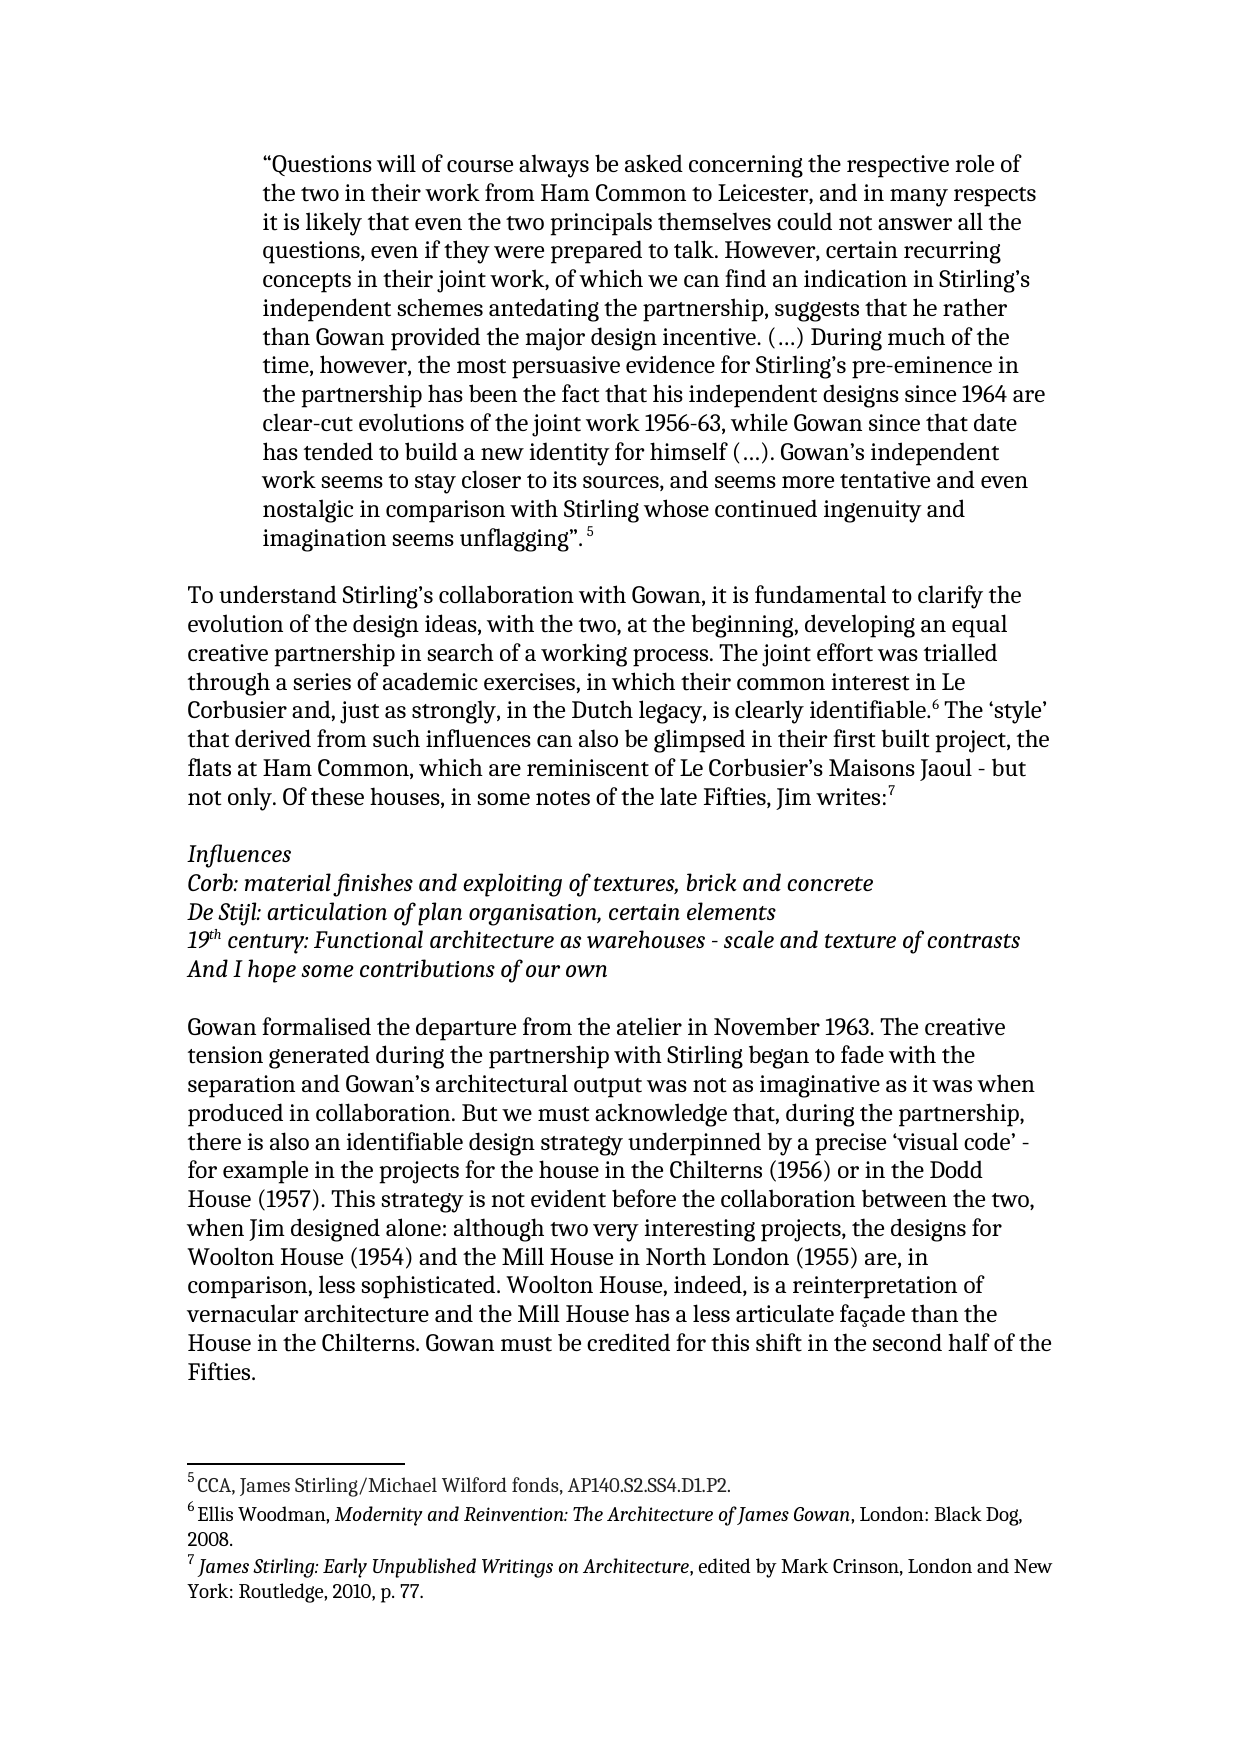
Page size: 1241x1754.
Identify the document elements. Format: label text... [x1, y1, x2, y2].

text De Stijl: articulation of plan organisation, certain elements [187, 897, 1053, 926]
text “Questions will of course always be asked concerning the respective role of the two in their work from Ham Common to Leicester, and in many respects it is likely that even the two principals themselves could not answer all the questions, even if they were prepared to talk. However, certain recurring concepts in their joint work, of which we can find an indication in Stirling’s independent schemes antedating the partnership, suggests that he rather than Gowan provided the major design incentive. (…) During much of the time, however, the most persuasive evidence for Stirling’s pre-eminence in the partnership has been the fact that his independent designs since 1964 are clear-cut evolutions of the joint work 1956-63, while Gowan since that date has tended to build a new identity for himself (…). Gowan’s independent work seems to stay closer to its sources, and seems more tentative and even nostalgic in comparison with Stirling whose continued ingenuity and imagination seems unflagging”. [262, 150, 1053, 552]
text Corb: material finishes and exploiting of textures, brick and concrete [187, 869, 1053, 897]
text To understand Stirling’s collaboration with Gowan, it is fundamental to clarify the evolution of the design ideas, with the two, at the beginning, developing an equal creative partnership in search of a working process. The joint effort was trialled through a series of academic exercises, in which their common interest in Le Corbusier and, just as strongly, in the Dutch legacy, is clearly identifiable. The ‘style’ that derived from such influences can also be glimpsed in their first built project, the flats at Ham Common, which are reminiscent of Le Corbusier’s Maisons Jaoul - but not only. Of these houses, in some notes of the late Fifties, Jim writes: [187, 581, 1053, 811]
text Gowan formalised the departure from the atelier in November 1963. The creative tension generated during the partnership with Stirling began to fade with the separation and Gowan’s architectural output was not as imaginative as it was when produced in collaboration. But we must acknowledge that, during the partnership, there is also an identifiable design strategy underpinned by a precise ‘visual code’ - for example in the projects for the house in the Chilterns (1956) or in the Dodd House (1957). This strategy is not evident before the collaboration between the two, when Jim designed alone: although two very interesting projects, the designs for Woolton House (1954) and the Mill House in North London (1955) are, in comparison, less sophisticated. Woolton House, indeed, is a reinterpretation of vernacular architecture and the Mill House has a less articulate façade than the House in the Chilterns. Gowan must be credited for this shift in the second half of the Fifties. [187, 1012, 1053, 1386]
text Influences [187, 840, 1053, 869]
text And I hope some contributions of our own [187, 955, 1053, 984]
text 19th century: Functional architecture as warehouses - scale and texture of contrasts [187, 926, 1053, 955]
